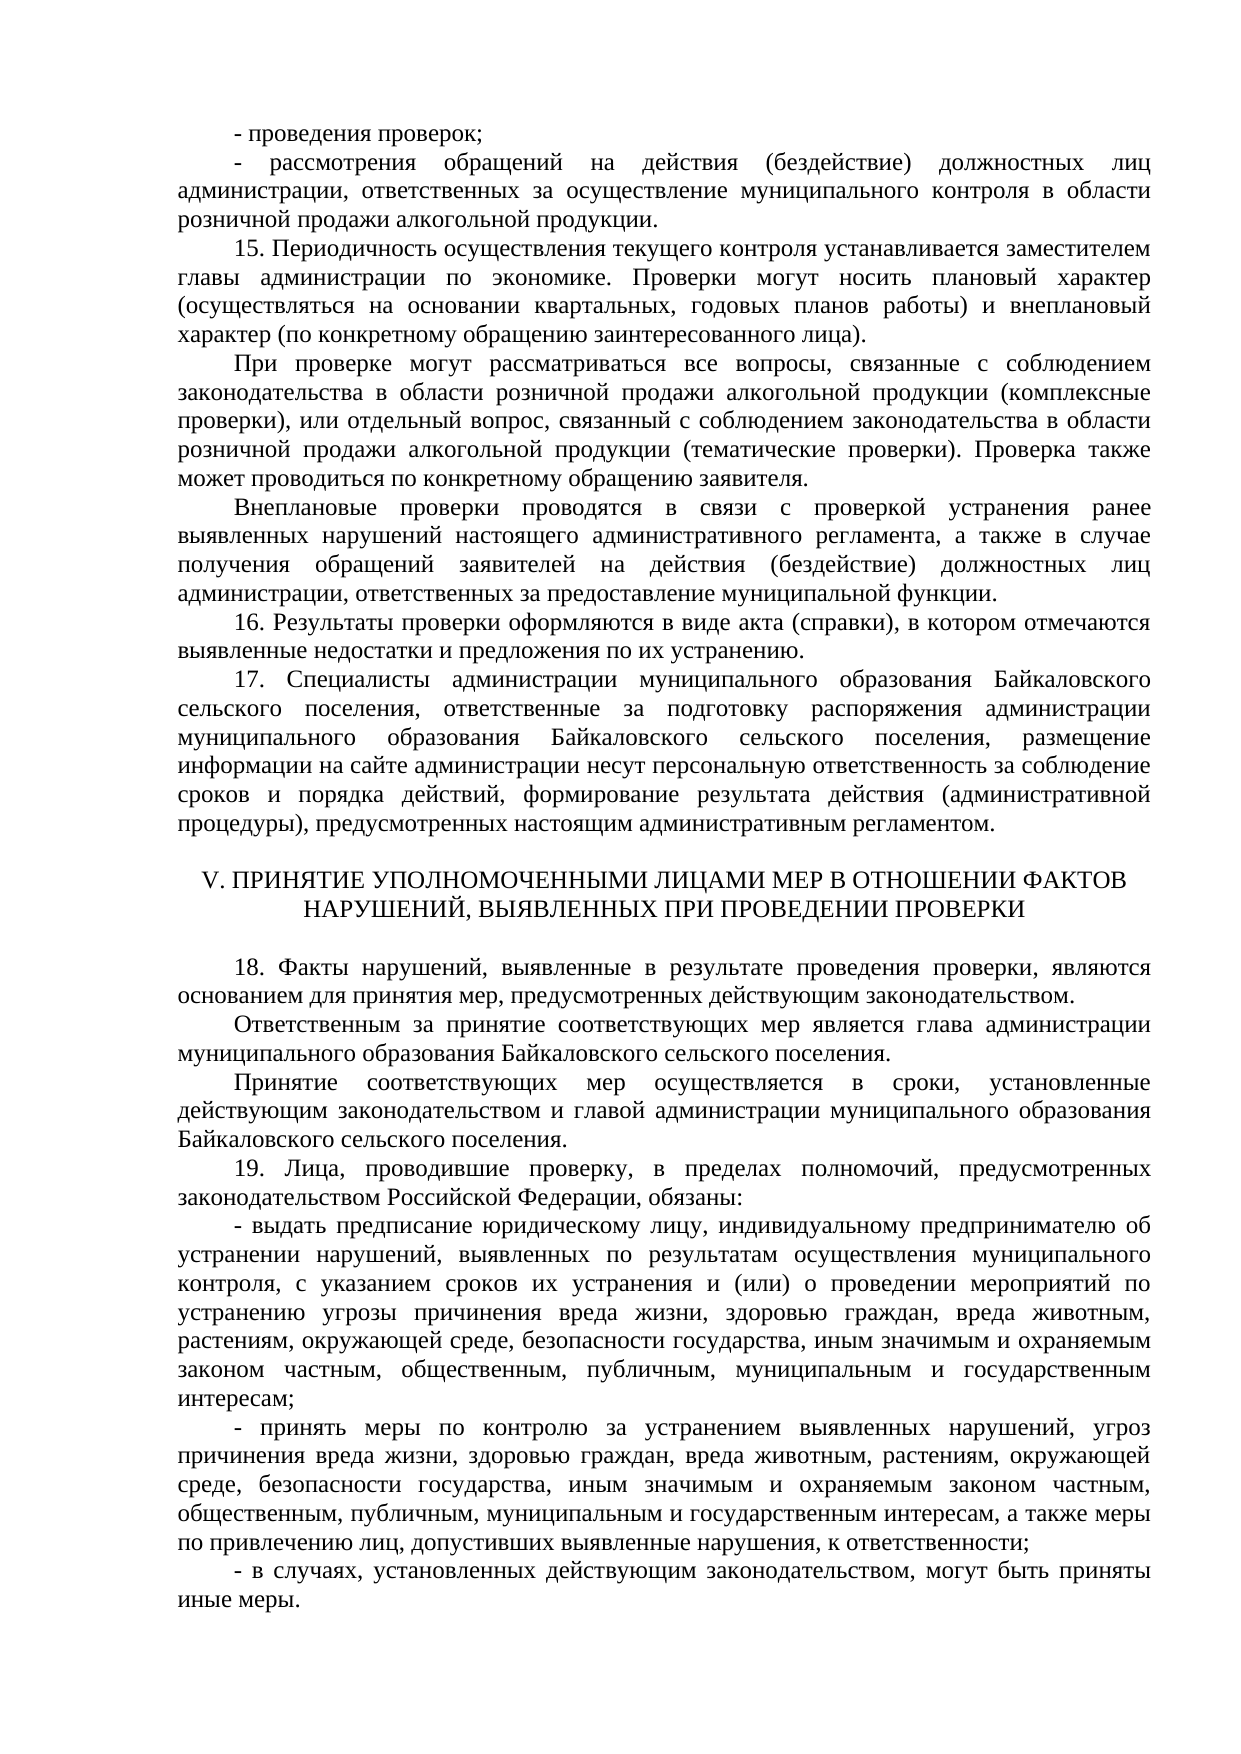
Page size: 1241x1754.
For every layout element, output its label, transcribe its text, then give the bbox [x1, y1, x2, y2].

text 15. Периодичность осуществления текущего контроля устанавливается заместителем главы администрации по экономике. Проверки могут носить плановый характер (осуществляться на основании квартальных, годовых планов работы) и внеплановый характер (по конкретному обращению заинтересованного лица). [177, 233, 1152, 348]
text Ответственным за принятие соответствующих мер является глава администрации муниципального образования Байкаловского сельского поселения. [177, 1009, 1152, 1067]
text 16. Результаты проверки оформляются в виде акта (справки), в котором отмечаются выявленные недостатки и предложения по их устранению. [177, 607, 1152, 664]
text При проверке могут рассматриваться все вопросы, связанные с соблюдением законодательства в области розничной продажи алкогольной продукции (комплексные проверки), или отдельный вопрос, связанный с соблюдением законодательства в области розничной продажи алкогольной продукции (тематические проверки). Проверка также может проводиться по конкретному обращению заявителя. [177, 348, 1152, 492]
text V. ПРИНЯТИЕ УПОЛНОМОЧЕННЫМИ ЛИЦАМИ МЕР В ОТНОШЕНИИ ФАКТОВ [177, 866, 1152, 894]
text 17. Специалисты администрации муниципального образования Байкаловского сельского поселения, ответственные за подготовку распоряжения администрации муниципального образования Байкаловского сельского поселения, размещение информации на сайте администрации несут персональную ответственность за соблюдение сроков и порядка действий, формирование результата действия (административной процедуры), предусмотренных настоящим административным регламентом. [177, 664, 1152, 837]
text - выдать предписание юридическому лицу, индивидуальному предпринимателю об устранении нарушений, выявленных по результатам осуществления муниципального контроля, с указанием сроков их устранения и (или) о проведении мероприятий по устранению угрозы причинения вреда жизни, здоровью граждан, вреда животным, растениям, окружающей среде, безопасности государства, иным значимым и охраняемым законом частным, общественным, публичным, муниципальным и государственным интересам; [177, 1211, 1152, 1412]
text - рассмотрения обращений на действия (бездействие) должностных лиц администрации, ответственных за осуществление муниципального контроля в области розничной продажи алкогольной продукции. [177, 147, 1152, 233]
text 18. Факты нарушений, выявленные в результате проведения проверки, являются основанием для принятия мер, предусмотренных действующим законодательством. [177, 952, 1152, 1009]
text 19. Лица, проводившие проверку, в пределах полномочий, предусмотренных законодательством Российской Федерации, обязаны: [177, 1153, 1152, 1211]
text - принять меры по контролю за устранением выявленных нарушений, угроз причинения вреда жизни, здоровью граждан, вреда животным, растениям, окружающей среде, безопасности государства, иным значимым и охраняемым законом частным, общественным, публичным, муниципальным и государственным интересам, а также меры по привлечению лиц, допустивших выявленные нарушения, к ответственности; [177, 1412, 1152, 1556]
text - проведения проверок; [177, 118, 1152, 147]
text - в случаях, установленных действующим законодательством, могут быть приняты иные меры. [177, 1556, 1152, 1613]
text Внеплановые проверки проводятся в связи с проверкой устранения ранее выявленных нарушений настоящего административного регламента, а также в случае получения обращений заявителей на действия (бездействие) должностных лиц администрации, ответственных за предоставление муниципальной функции. [177, 492, 1152, 607]
text НАРУШЕНИЙ, ВЫЯВЛЕННЫХ ПРИ ПРОВЕДЕНИИ ПРОВЕРКИ [177, 894, 1152, 923]
text Принятие соответствующих мер осуществляется в сроки, установленные действующим законодательством и главой администрации муниципального образования Байкаловского сельского поселения. [177, 1067, 1152, 1153]
